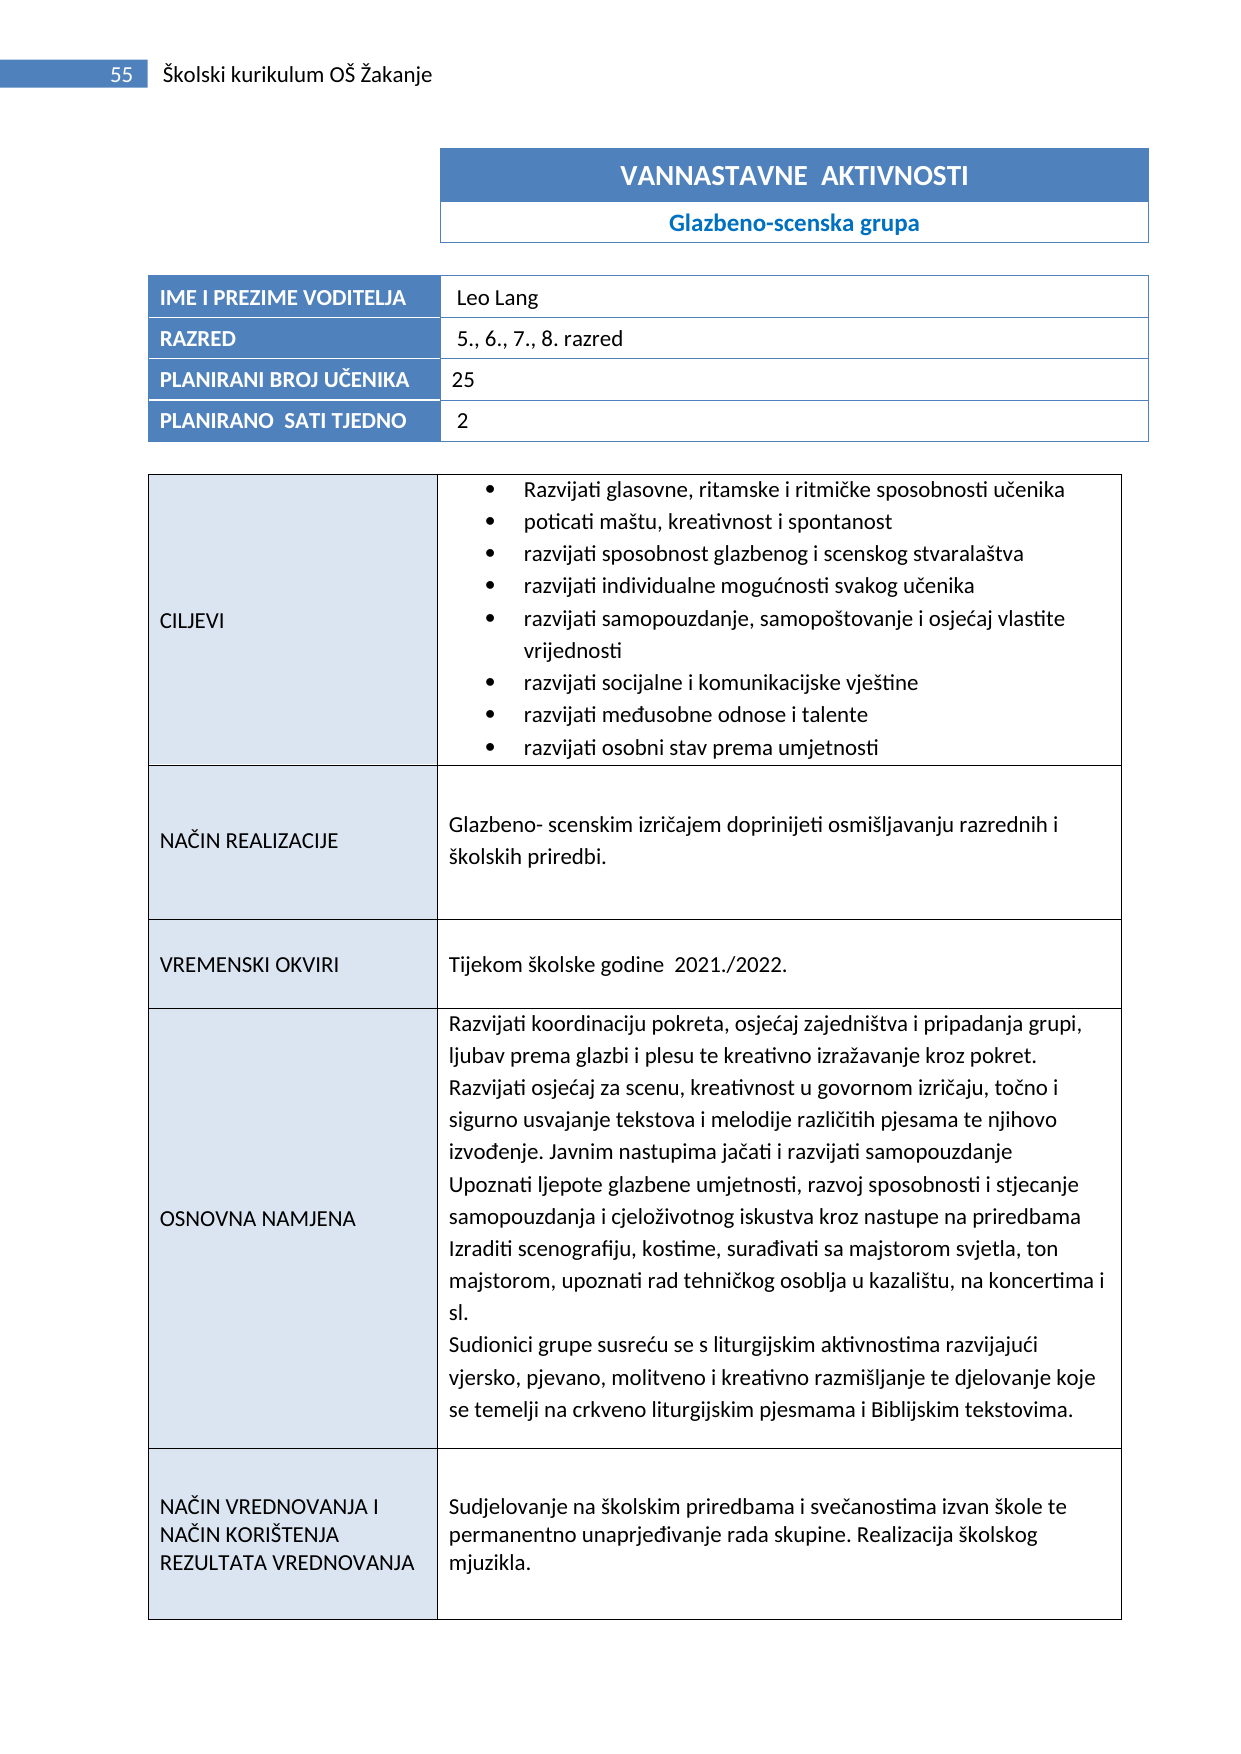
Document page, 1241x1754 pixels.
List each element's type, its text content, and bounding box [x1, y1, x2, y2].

table_cell Razvijati koordinaciju pokreta, osjećaj zajedništva i pripadanja grupi, ljubav prema glazbi i plesu te kreativno izražavanje kroz pokret. Razvijati osjećaj za scenu, kreativnost u govornom izričaju, točno i sigurno usvajanje tekstova i melodije različitih pjesama te njihovo izvođenje. Javnim nastupima jačati i razvijati samopouzdanje Upoznati ljepote glazbene umjetnosti, razvoj sposobnosti i stjecanje samopouzdanja i cjeloživotnog iskustva kroz nastupe na priredbama Izraditi scenografiju, kostime, surađivati sa majstorom svjetla, ton majstorom, upoznati rad tehničkog osoblja u kazalištu, na koncertima i sl. Sudionici grupe susreću se s liturgijskim aktivnostima razvijajući vjersko, pjevano, molitveno i kreativno razmišljanje te djelovanje koje se temelji na crkveno liturgijskim pjesmama i Biblijskim tekstovima. [438, 1009, 1121, 1448]
table_header Razvijati glasovne, ritamske i ritmičke sposobnosti učenika poticati maštu, kreativnost i spontanost razvijati sposobnost glazbenog i scenskog stvaralaštva razvijati individualne mogućnosti svakog učenika razvijati samopouzdanje, samopoštovanje i osjećaj vlastite vrijednosti razvijati socijalne i komunikacijske vještine razvijati međusobne odnose i talente razvijati osobni stav prema umjetnosti [438, 475, 1121, 764]
table_header VANNASTAVNE AKTIVNOSTI [441, 149, 1148, 201]
table_cell Tijekom školske godine 2021./2022. [438, 920, 1121, 1008]
table_cell OSNOVNA NAMJENA [149, 1009, 437, 1448]
table_cell 5., 6., 7., 8. razred [441, 318, 1148, 358]
table_header CILJEVI [149, 475, 437, 764]
table_cell VREMENSKI OKVIRI [149, 920, 437, 1008]
table_cell Sudjelovanje na školskim priredbama i svečanostima izvan škole te permanentno unaprjeđivanje rada skupine. Realizacija školskog mjuzikla. [438, 1449, 1121, 1619]
table_cell Glazbeno- scenskim izričajem doprinijeti osmišljavanju razrednih i školskih priredbi. [438, 766, 1121, 919]
table_cell PLANIRANI BROJ UČENIKA [149, 359, 440, 399]
table_cell Glazbeno-scenska grupa [441, 202, 1148, 242]
table_header IME I PREZIME VODITELJA [149, 276, 440, 317]
table_cell PLANIRANO SATI TJEDNO [149, 401, 440, 441]
table_cell NAČIN REALIZACIJE [149, 766, 437, 919]
table_cell RAZRED [149, 318, 440, 358]
table_header Leo Lang [441, 276, 1148, 317]
table_cell 2 [441, 401, 1148, 441]
table_cell 25 [441, 359, 1148, 399]
table_cell NAČIN VREDNOVANJA I NAČIN KORIŠTENJA REZULTATA VREDNOVANJA [149, 1449, 437, 1619]
